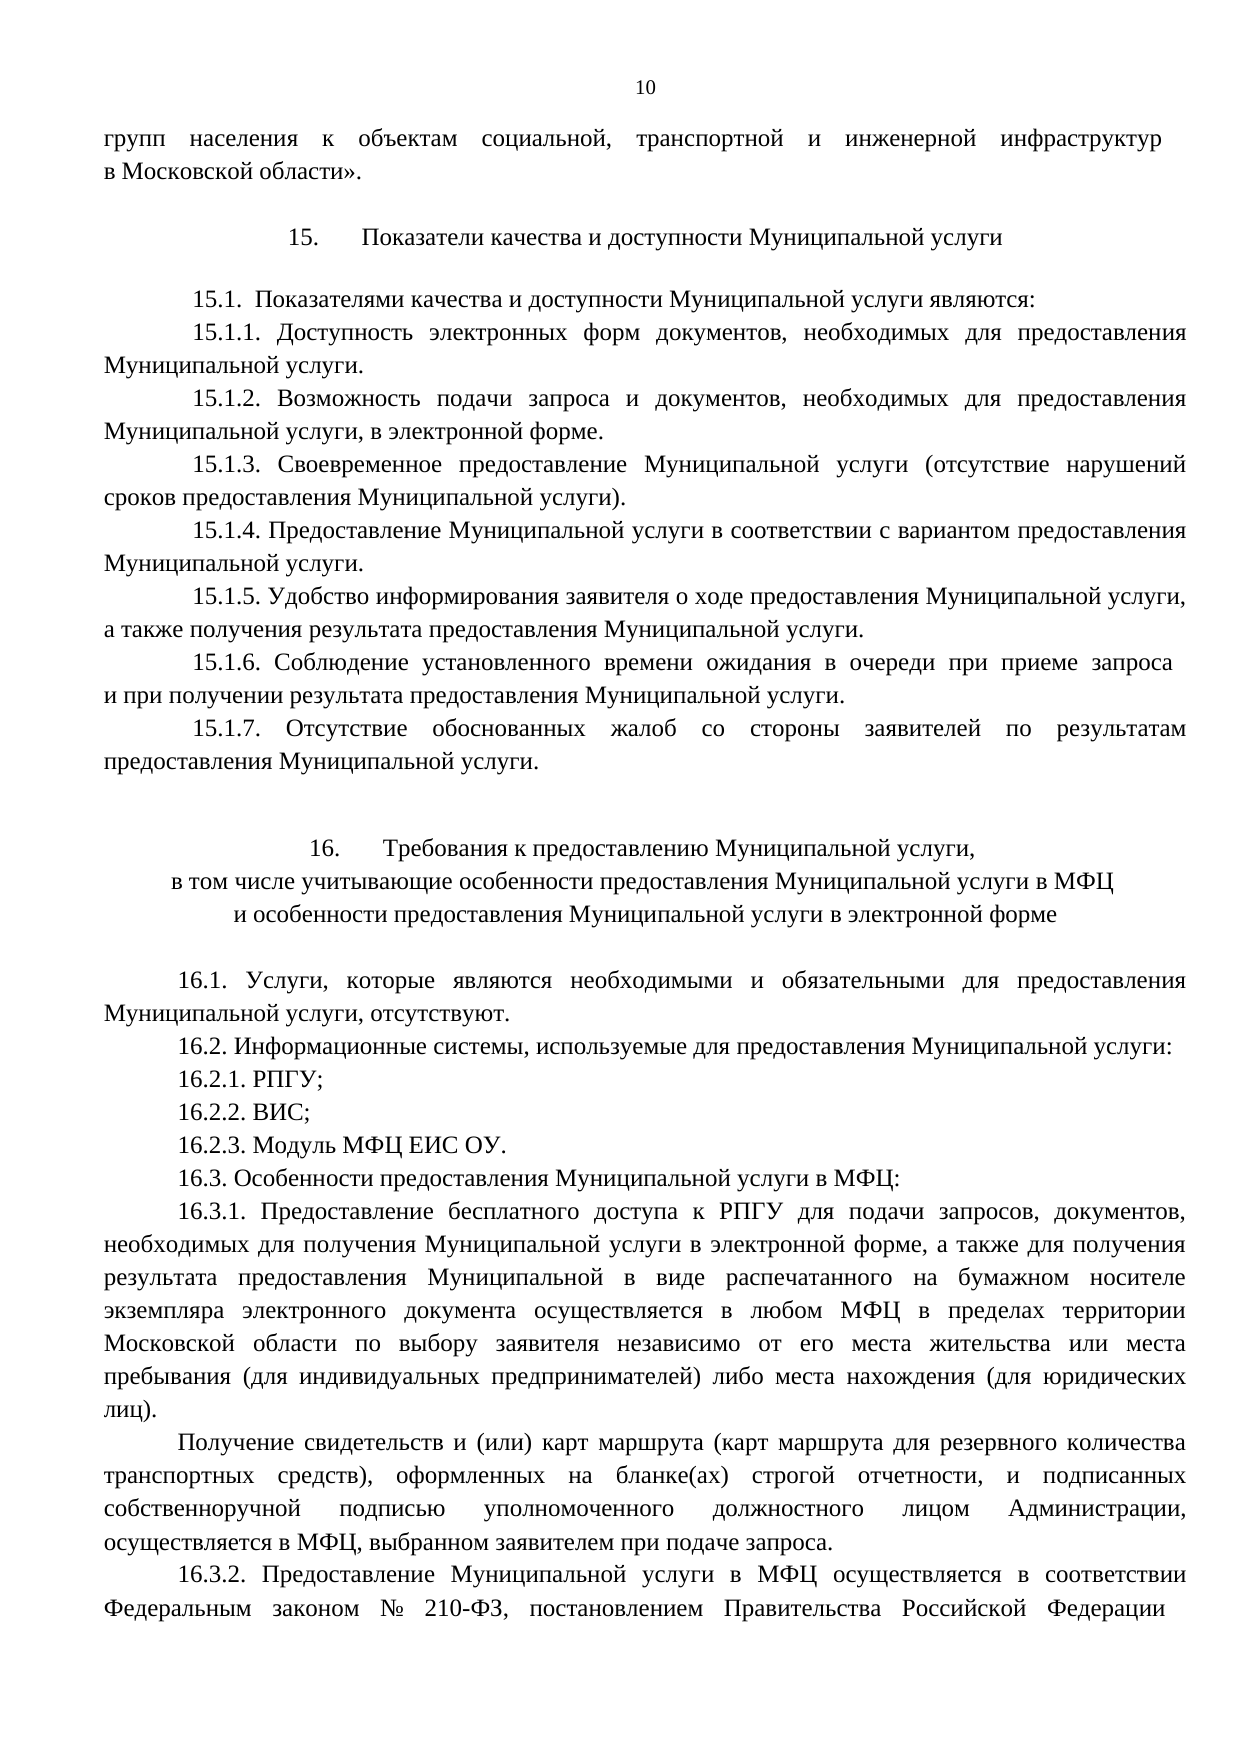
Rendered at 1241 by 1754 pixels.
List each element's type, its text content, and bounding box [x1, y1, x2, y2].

text 16.3.1. Предоставление бесплатного доступа к РПГУ для подачи запросов, документов, необходимых для получения Муниципальной услуги в электронной форме, а также для получения результата предоставления Муниципальной в виде распечатанного на бумажном носителе экземпляра электронного документа осуществляется в любом МФЦ в пределах территории Московской области по выбору заявителя независимо от его места жительства или места пребывания (для индивидуальных предпринимателей) либо места нахождения (для юридических лиц). [103, 1196, 1187, 1423]
text 15.1.5. Удобство информирования заявителя о ходе предоставления Муниципальной услуги, а также получения результата предоставления Муниципальной услуги. [103, 581, 1187, 643]
list 15.1.7. Отсутствие обоснованных жалоб со стороны заявителей по результатам предоставления Муниципальной услуги. [103, 713, 1187, 775]
text 16.2.2. ВИС; [103, 1097, 1187, 1126]
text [103, 123, 1187, 185]
text 15.1.2. Возможность подачи запроса и документов, необходимых для предоставления Муниципальной услуги, в электронной форме. [103, 383, 1187, 445]
text Требования к предоставлению Муниципальной услуги, в том числе учитывающие особенности предоставления Муниципальной услуги в МФЦ и особенности предоставления Муниципальной услуги в электронной форме [103, 833, 1187, 928]
text 16.2.1. РПГУ; [103, 1064, 1187, 1093]
text 16.2. Информационные системы, используемые для предоставления Муниципальной услуги: [103, 1031, 1187, 1060]
text 16.2.3. Модуль МФЦ ЕИС ОУ. [103, 1130, 1187, 1159]
text 15.1.6. Соблюдение установленного времени ожидания в очереди при приеме запроса и при получении результата предоставления Муниципальной услуги. [103, 647, 1187, 709]
text Показатели качества и доступности Муниципальной услуги [103, 222, 1187, 251]
text Показателями качества и доступности Муниципальной услуги являются: [192, 284, 1187, 313]
list Получение свидетельств и (или) карт маршрута (карт маршрута для резервного количества транспортных средств), оформленных на бланке(ах) строгой отчетности, и подписанных собственноручной подписью уполномоченного должностного лицом Администрации, осуществляется в МФЦ, выбранном заявителем при подаче запроса. [103, 1427, 1187, 1555]
list 16.3. Особенности предоставления Муниципальной услуги в МФЦ: [103, 1163, 1187, 1192]
text 16.1. Услуги, которые являются необходимыми и обязательными для предоставления Муниципальной услуги, отсутствуют. [103, 965, 1187, 1027]
text 15.1.3. Своевременное предоставление Муниципальной услуги (отсутствие нарушений сроков предоставления Муниципальной услуги). [103, 449, 1187, 511]
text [103, 1559, 1187, 1621]
text 15.1.4. Предоставление Муниципальной услуги в соответствии с вариантом предоставления Муниципальной услуги. [103, 515, 1187, 577]
text 15.1.1. Доступность электронных форм документов, необходимых для предоставления Муниципальной услуги. [103, 317, 1187, 379]
